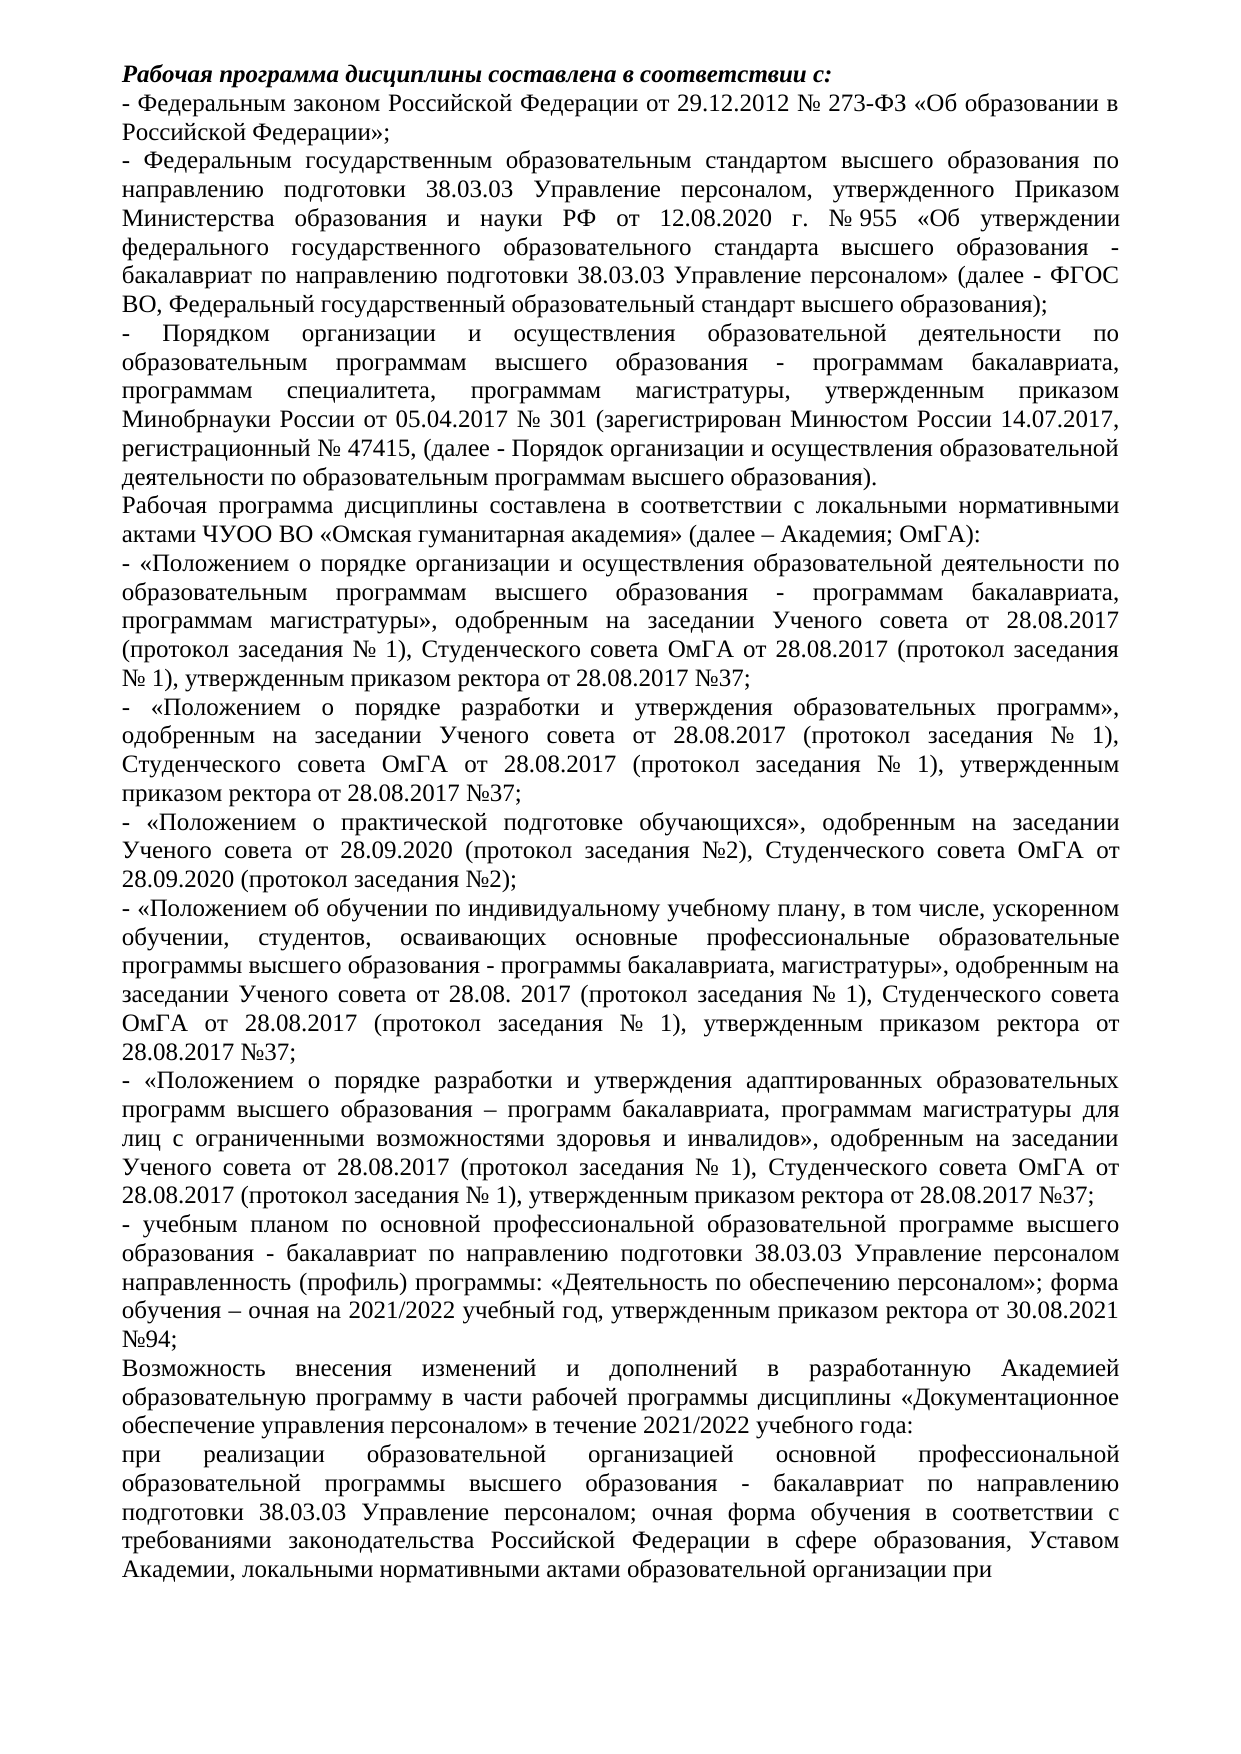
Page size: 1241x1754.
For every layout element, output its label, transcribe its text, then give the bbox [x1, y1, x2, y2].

table_header Рабочая программа дисциплины составлена в соответствии с: [118, 59, 1124, 88]
table_cell - Федеральным законом Российской Федерации от 29.12.2012 № 273-ФЗ «Об образовании в Российской Федерации»; - Федеральным государственным образовательным стандартом высшего образования по направлению подготовки 38.03.03 Управление персоналом, утвержденного Приказом Министерства образования и науки РФ от 12.08.2020 г. № 955 «Об утверждении федерального государственного образовательного стандарта высшего образования - бакалавриат по направлению подготовки 38.03.03 Управление персоналом» (далее - ФГОС ВО, Федеральный государственный образовательный стандарт высшего образования); - Порядком организации и осуществления образовательной деятельности по образовательным программам высшего образования - программам бакалавриата, программам специалитета, программам магистратуры, утвержденным приказом Минобрнауки России от 05.04.2017 № 301 (зарегистрирован Минюстом России 14.07.2017, регистрационный № 47415, (далее - Порядок организации и осуществления образовательной деятельности по образовательным программам высшего образования). Рабочая программа дисциплины составлена в соответствии с локальными нормативными актами ЧУОО ВО «Омская гуманитарная академия» (далее – Академия; ОмГА): - «Положением о порядке организации и осуществления образовательной деятельности по образовательным программам высшего образования - программам бакалавриата, программам магистратуры», одобренным на заседании Ученого совета от 28.08.2017 (протокол заседания № 1), Студенческого совета ОмГА от 28.08.2017 (протокол заседания № 1), утвержденным приказом ректора от 28.08.2017 №37; - «Положением о порядке разработки и утверждения образовательных программ», одобренным на заседании Ученого совета от 28.08.2017 (протокол заседания № 1), Студенческого совета ОмГА от 28.08.2017 (протокол заседания № 1), утвержденным приказом ректора от 28.08.2017 №37; - «Положением о практической подготовке обучающихся», одобренным на заседании Ученого совета от 28.09.2020 (протокол заседания №2), Студенческого совета ОмГА от 28.09.2020 (протокол заседания №2); - «Положением об обучении по индивидуальному учебному плану, в том числе, ускоренном обучении, студентов, осваивающих основные профессиональные образовательные программы высшего образования - программы бакалавриата, магистратуры», одобренным на заседании Ученого совета от 28.08. 2017 (протокол заседания № 1), Студенческого совета ОмГА от 28.08.2017 (протокол заседания № 1), утвержденным приказом ректора от 28.08.2017 №37; - «Положением о порядке разработки и утверждения адаптированных образовательных программ высшего образования – программ бакалавриата, программам магистратуры для лиц с ограниченными возможностями здоровья и инвалидов», одобренным на заседании Ученого совета от 28.08.2017 (протокол заседания № 1), Студенческого совета ОмГА от 28.08.2017 (протокол заседания № 1), утвержденным приказом ректора от 28.08.2017 №37; - учебным планом по основной профессиональной образовательной программе высшего образования - бакалавриат по направлению подготовки 38.03.03 Управление персоналом направленность (профиль) программы: «Деятельность по обеспечению персоналом»; форма обучения – очная на 2021/2022 учебный год, утвержденным приказом ректора от 30.08.2021 №94; Возможность внесения изменений и дополнений в разработанную Академией образовательную программу в части рабочей программы дисциплины «Документационное обеспечение управления персоналом» в течение 2021/2022 учебного года: при реализации образовательной организацией основной профессиональной образовательной программы высшего образования - бакалавриат по направлению подготовки 38.03.03 Управление персоналом; очная форма обучения в соответствии с требованиями законодательства Российской Федерации в сфере образования, Уставом Академии, локальными нормативными актами образовательной организации при [118, 88, 1124, 1662]
